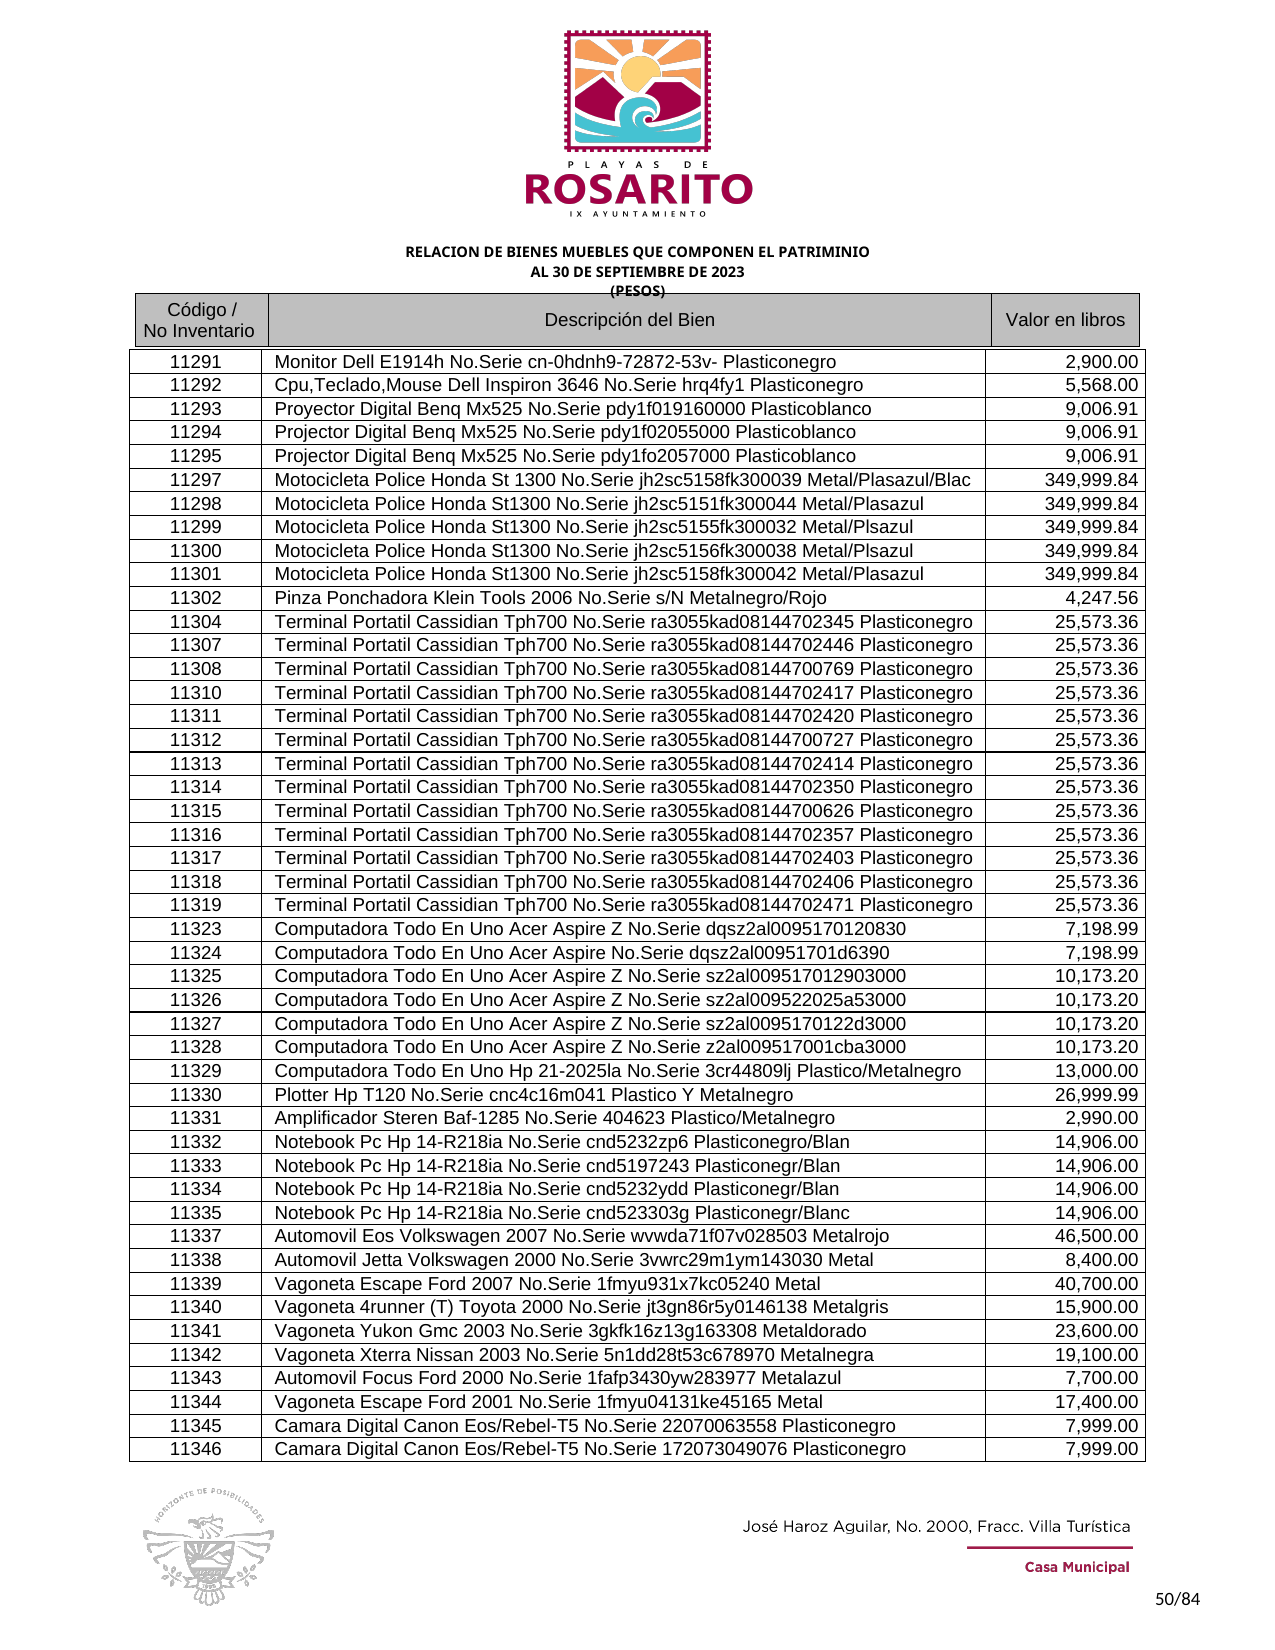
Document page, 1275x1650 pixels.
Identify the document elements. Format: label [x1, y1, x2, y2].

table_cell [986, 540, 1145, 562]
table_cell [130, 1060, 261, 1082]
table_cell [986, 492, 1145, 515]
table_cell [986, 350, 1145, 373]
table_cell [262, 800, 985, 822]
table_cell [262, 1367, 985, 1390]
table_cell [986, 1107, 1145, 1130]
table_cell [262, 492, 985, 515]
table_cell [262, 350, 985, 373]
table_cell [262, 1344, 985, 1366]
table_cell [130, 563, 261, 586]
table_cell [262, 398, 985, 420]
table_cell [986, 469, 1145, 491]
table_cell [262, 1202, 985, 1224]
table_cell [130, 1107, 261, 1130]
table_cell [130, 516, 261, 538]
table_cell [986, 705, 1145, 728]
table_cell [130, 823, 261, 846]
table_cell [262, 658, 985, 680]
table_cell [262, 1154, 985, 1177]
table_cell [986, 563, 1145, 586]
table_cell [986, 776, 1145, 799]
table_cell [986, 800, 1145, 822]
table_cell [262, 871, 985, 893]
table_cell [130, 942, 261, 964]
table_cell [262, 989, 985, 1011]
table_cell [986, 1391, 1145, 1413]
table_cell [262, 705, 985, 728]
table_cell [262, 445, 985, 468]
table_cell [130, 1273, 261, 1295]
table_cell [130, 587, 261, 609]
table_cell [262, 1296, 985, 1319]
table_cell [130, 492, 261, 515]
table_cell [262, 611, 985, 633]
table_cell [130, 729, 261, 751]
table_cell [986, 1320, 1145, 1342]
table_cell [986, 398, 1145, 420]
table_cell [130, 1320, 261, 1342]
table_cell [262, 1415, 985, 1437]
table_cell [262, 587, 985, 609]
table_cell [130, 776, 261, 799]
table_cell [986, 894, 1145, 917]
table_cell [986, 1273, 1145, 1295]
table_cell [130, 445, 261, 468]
picture [510, 7, 764, 219]
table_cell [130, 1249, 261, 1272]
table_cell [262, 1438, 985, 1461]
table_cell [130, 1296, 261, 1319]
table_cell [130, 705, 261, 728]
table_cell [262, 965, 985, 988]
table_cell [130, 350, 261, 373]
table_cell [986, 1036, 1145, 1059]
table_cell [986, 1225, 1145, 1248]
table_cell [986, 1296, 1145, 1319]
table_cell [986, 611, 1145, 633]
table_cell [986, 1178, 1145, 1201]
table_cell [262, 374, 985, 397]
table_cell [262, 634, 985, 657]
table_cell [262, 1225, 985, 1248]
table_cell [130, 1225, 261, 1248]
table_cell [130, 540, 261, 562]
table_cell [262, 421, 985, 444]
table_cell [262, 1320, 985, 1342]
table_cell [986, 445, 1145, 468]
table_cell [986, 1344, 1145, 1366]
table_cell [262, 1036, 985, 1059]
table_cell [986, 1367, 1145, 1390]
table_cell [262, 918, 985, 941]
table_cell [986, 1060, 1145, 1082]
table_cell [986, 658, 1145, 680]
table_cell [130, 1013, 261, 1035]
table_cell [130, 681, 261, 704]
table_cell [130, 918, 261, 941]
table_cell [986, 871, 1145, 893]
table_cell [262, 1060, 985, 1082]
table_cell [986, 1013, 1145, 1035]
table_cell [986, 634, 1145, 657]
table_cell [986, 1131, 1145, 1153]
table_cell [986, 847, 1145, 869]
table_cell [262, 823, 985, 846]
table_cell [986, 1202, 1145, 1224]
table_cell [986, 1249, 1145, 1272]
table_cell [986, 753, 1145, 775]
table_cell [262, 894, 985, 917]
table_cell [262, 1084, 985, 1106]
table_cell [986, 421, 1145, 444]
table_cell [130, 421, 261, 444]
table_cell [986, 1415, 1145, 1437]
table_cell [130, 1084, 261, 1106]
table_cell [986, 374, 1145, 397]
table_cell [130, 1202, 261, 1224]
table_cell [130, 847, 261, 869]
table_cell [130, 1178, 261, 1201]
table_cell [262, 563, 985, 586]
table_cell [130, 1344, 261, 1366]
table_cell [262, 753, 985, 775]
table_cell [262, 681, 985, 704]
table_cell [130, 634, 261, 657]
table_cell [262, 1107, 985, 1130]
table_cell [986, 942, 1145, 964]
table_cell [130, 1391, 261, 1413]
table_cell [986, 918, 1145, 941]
picture [137, 1482, 1138, 1611]
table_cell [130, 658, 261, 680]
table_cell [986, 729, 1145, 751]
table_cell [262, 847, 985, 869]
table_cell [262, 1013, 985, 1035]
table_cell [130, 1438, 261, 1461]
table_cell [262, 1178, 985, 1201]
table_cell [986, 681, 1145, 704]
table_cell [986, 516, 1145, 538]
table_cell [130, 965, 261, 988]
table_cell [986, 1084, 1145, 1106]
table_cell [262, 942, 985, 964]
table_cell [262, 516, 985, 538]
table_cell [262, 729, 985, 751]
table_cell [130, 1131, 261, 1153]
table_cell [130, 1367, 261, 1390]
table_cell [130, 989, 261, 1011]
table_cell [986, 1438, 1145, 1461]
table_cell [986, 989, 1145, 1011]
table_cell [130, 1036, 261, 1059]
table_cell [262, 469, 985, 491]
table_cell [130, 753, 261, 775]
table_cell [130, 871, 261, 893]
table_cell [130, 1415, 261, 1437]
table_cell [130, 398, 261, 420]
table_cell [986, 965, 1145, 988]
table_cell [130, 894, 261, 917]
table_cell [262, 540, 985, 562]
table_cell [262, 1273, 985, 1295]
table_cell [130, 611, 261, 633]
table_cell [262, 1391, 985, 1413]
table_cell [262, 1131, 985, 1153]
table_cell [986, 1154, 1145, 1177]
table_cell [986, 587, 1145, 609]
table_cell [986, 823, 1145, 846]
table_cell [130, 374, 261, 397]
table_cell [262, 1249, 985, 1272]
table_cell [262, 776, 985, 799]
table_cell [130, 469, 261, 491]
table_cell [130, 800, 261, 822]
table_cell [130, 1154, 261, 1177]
